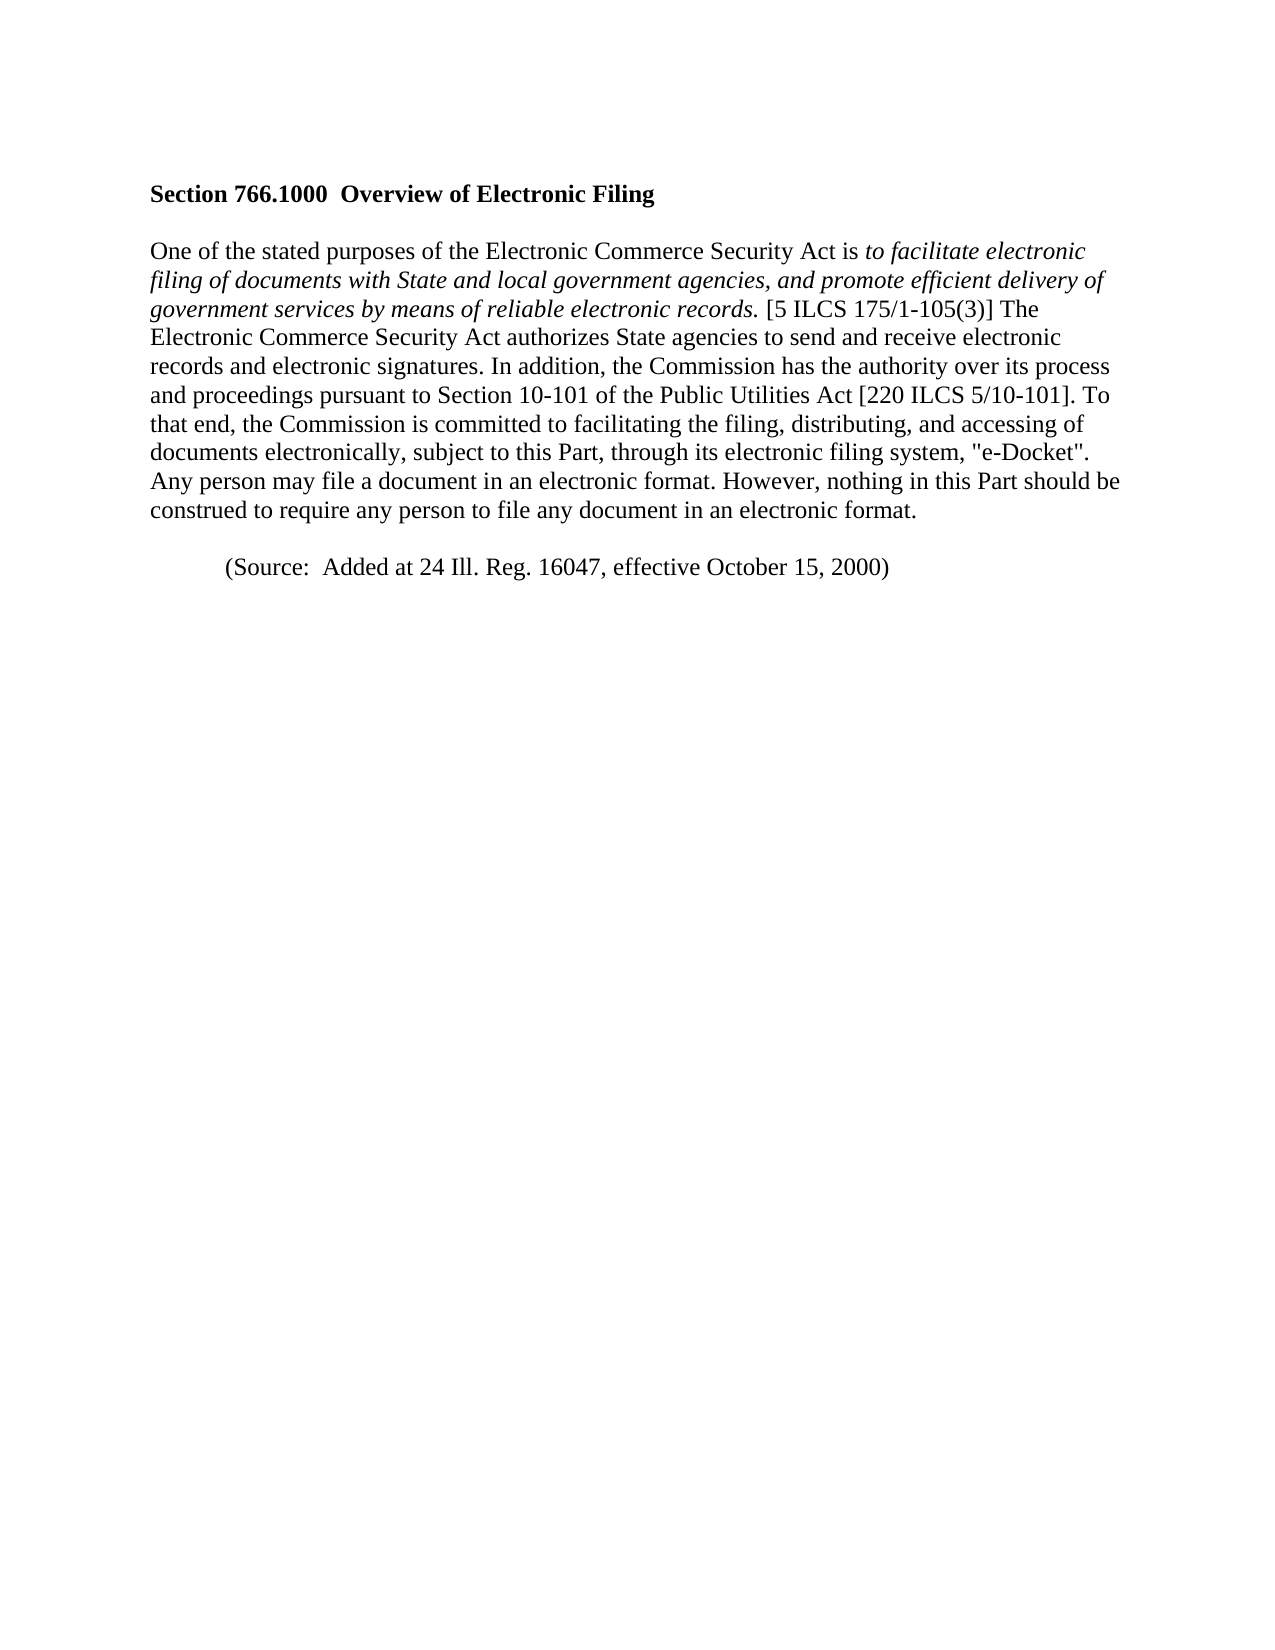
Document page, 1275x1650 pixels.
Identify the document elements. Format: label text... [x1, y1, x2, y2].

text Section 766.1000 Overview of Electronic Filing [150, 179, 1125, 207]
text One of the stated purposes of the Electronic Commerce Security Act is to facilitate electronic filing of documents with State and local government agencies, and promote efficient delivery of government services by means of reliable electronic records. [5 ILCS 175/1-105(3)] The Electronic Commerce Security Act authorizes State agencies to send and receive electronic records and electronic signatures. In addition, the Commission has the authority over its process and proceedings pursuant to Section 10-101 of the Public Utilities Act [220 ILCS 5/10-101]. To that end, the Commission is committed to facilitating the filing, distributing, and accessing of documents electronically, subject to this Part, through its electronic filing system, "e-Docket". Any person may file a document in an electronic format. However, nothing in this Part should be construed to require any person to file any document in an electronic format. [150, 236, 1125, 524]
text (Source: Added at 24 Ill. Reg. 16047, effective October 15, 2000) [225, 552, 1125, 581]
